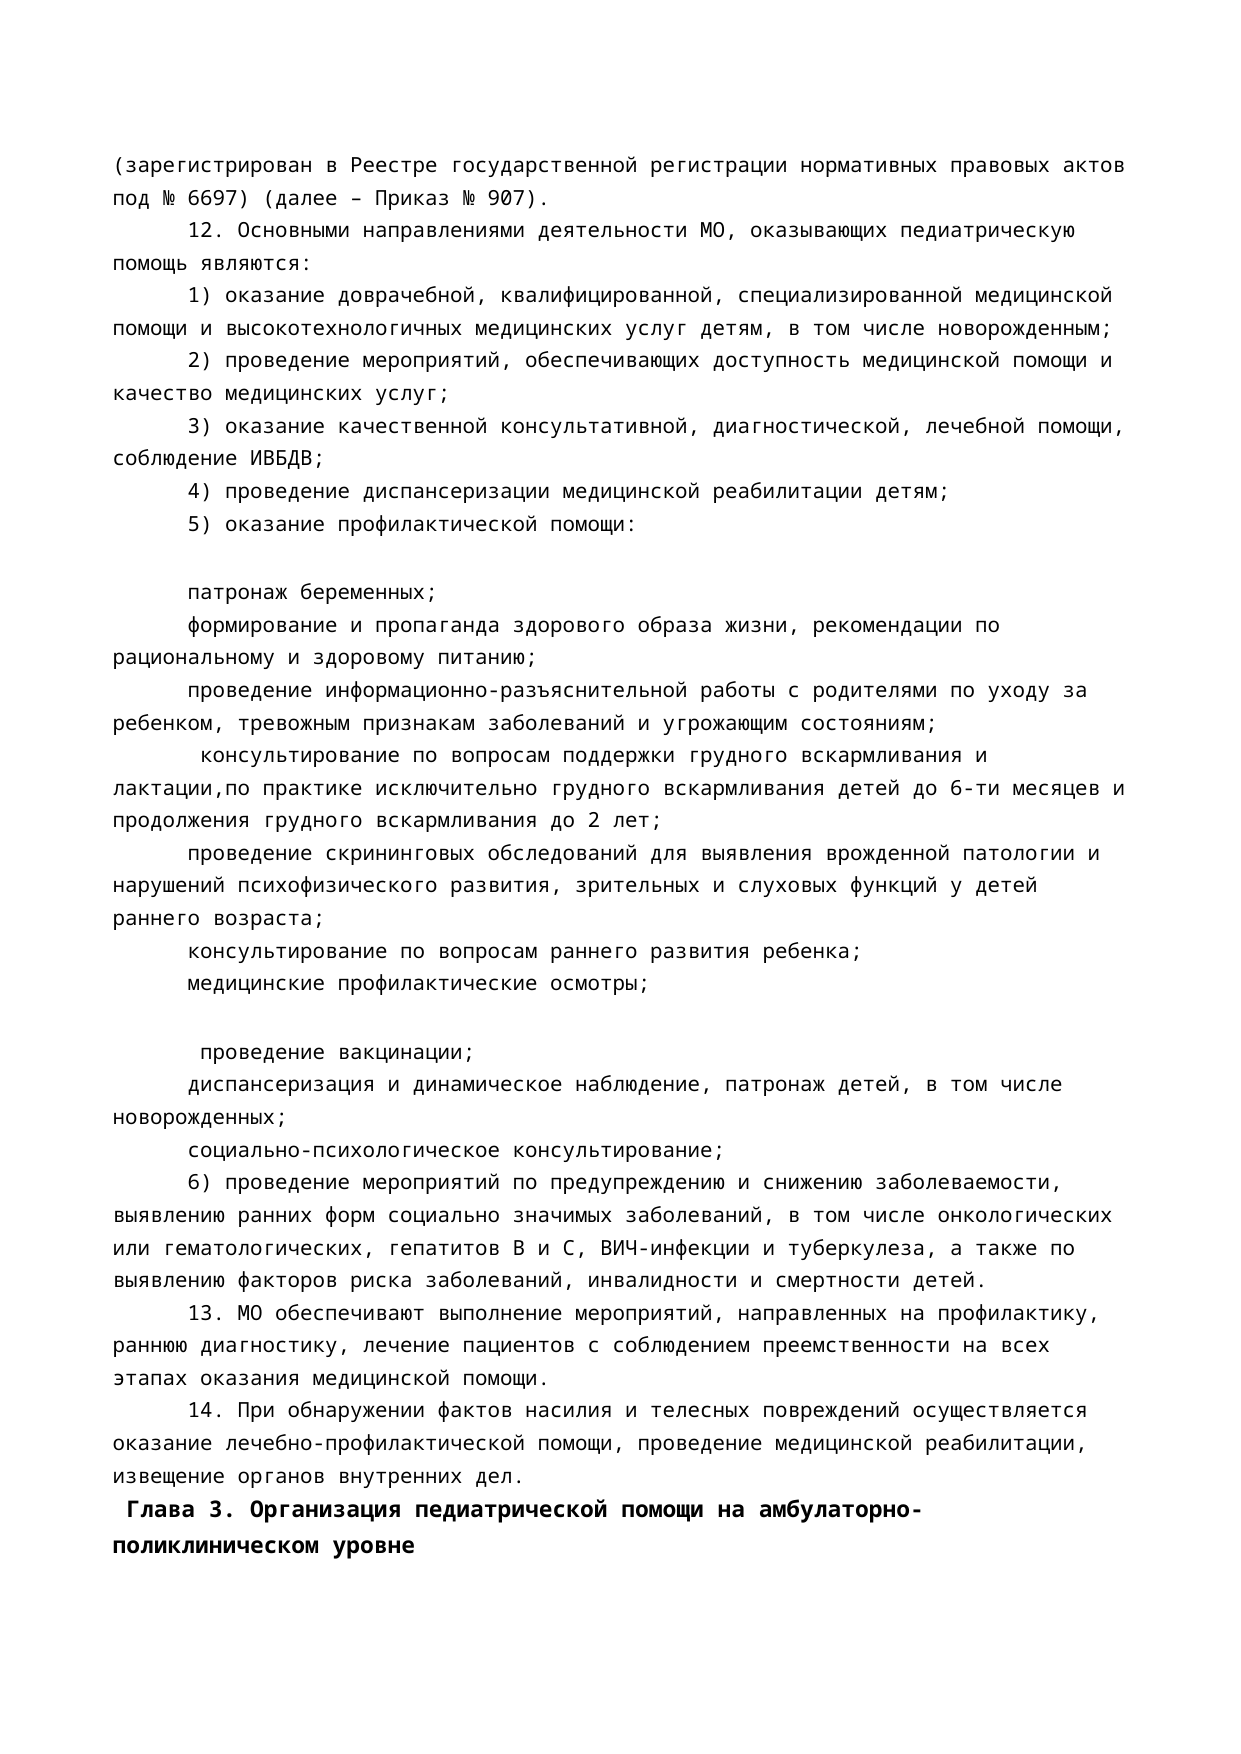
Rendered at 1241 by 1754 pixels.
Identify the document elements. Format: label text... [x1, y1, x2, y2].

text 12. Основными направлениями деятельности МО, оказывающих педиатрическую помощь являются: [112, 215, 1128, 276]
text 6) проведение мероприятий по предупреждению и снижению заболеваемости, выявлению ранних форм социально значимых заболеваний, в том числе онкологических или гематологических, гепатитов B и C, ВИЧ-инфекции и туберкулеза, а также по выявлению факторов риска заболеваний, инвалидности и смертности детей. [112, 1167, 1128, 1294]
text медицинские профилактические осмотры; [112, 968, 1128, 997]
text консультирование по вопросам поддержки грудного вскармливания и лактации,по практике исключительно грудного вскармливания детей до 6-ти месяцев и продолжения грудного вскармливания до 2 лет; [112, 740, 1128, 834]
text патронаж беременных; [112, 577, 1128, 606]
text Глава 3. Организация педиатрической помощи на амбулаторно-поликлиническом уровне [112, 1493, 1128, 1561]
text 5) оказание профилактической помощи: [112, 509, 1128, 537]
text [112, 150, 1128, 211]
text проведение вакцинации; [112, 1037, 1128, 1065]
text формирование и пропаганда здорового образа жизни, рекомендации по рациональному и здоровому питанию; [112, 610, 1128, 671]
text проведение скрининговых обследований для выявления врожденной патологии и нарушений психофизического развития, зрительных и слуховых функций у детей раннего возраста; [112, 838, 1128, 932]
text 13. МО обеспечивают выполнение мероприятий, направленных на профилактику, раннюю диагностику, лечение пациентов с соблюдением преемственности на всех этапах оказания медицинской помощи. [112, 1298, 1128, 1391]
text 2) проведение мероприятий, обеспечивающих доступность медицинской помощи и качество медицинских услуг; [112, 346, 1128, 407]
text диспансеризация и динамическое наблюдение, патронаж детей, в том числе новорожденных; [112, 1069, 1128, 1131]
text 3) оказание качественной консультативной, диагностической, лечебной помощи, соблюдение ИВБДВ; [112, 411, 1128, 472]
text проведение информационно-разъяснительной работы с родителями по уходу за ребенком, тревожным признакам заболеваний и угрожающим состояниям; [112, 675, 1128, 736]
text социально-психологическое консультирование; [112, 1135, 1128, 1163]
text 14. При обнаружении фактов насилия и телесных повреждений осуществляется оказание лечебно-профилактической помощи, проведение медицинской реабилитации, извещение органов внутренних дел. [112, 1396, 1128, 1489]
text 1) оказание доврачебной, квалифицированной, специализированной медицинской помощи и высокотехнологичных медицинских услуг детям, в том числе новорожденным; [112, 280, 1128, 341]
text 4) проведение диспансеризации медицинской реабилитации детям; [112, 476, 1128, 504]
text консультирование по вопросам раннего развития ребенка; [112, 936, 1128, 964]
